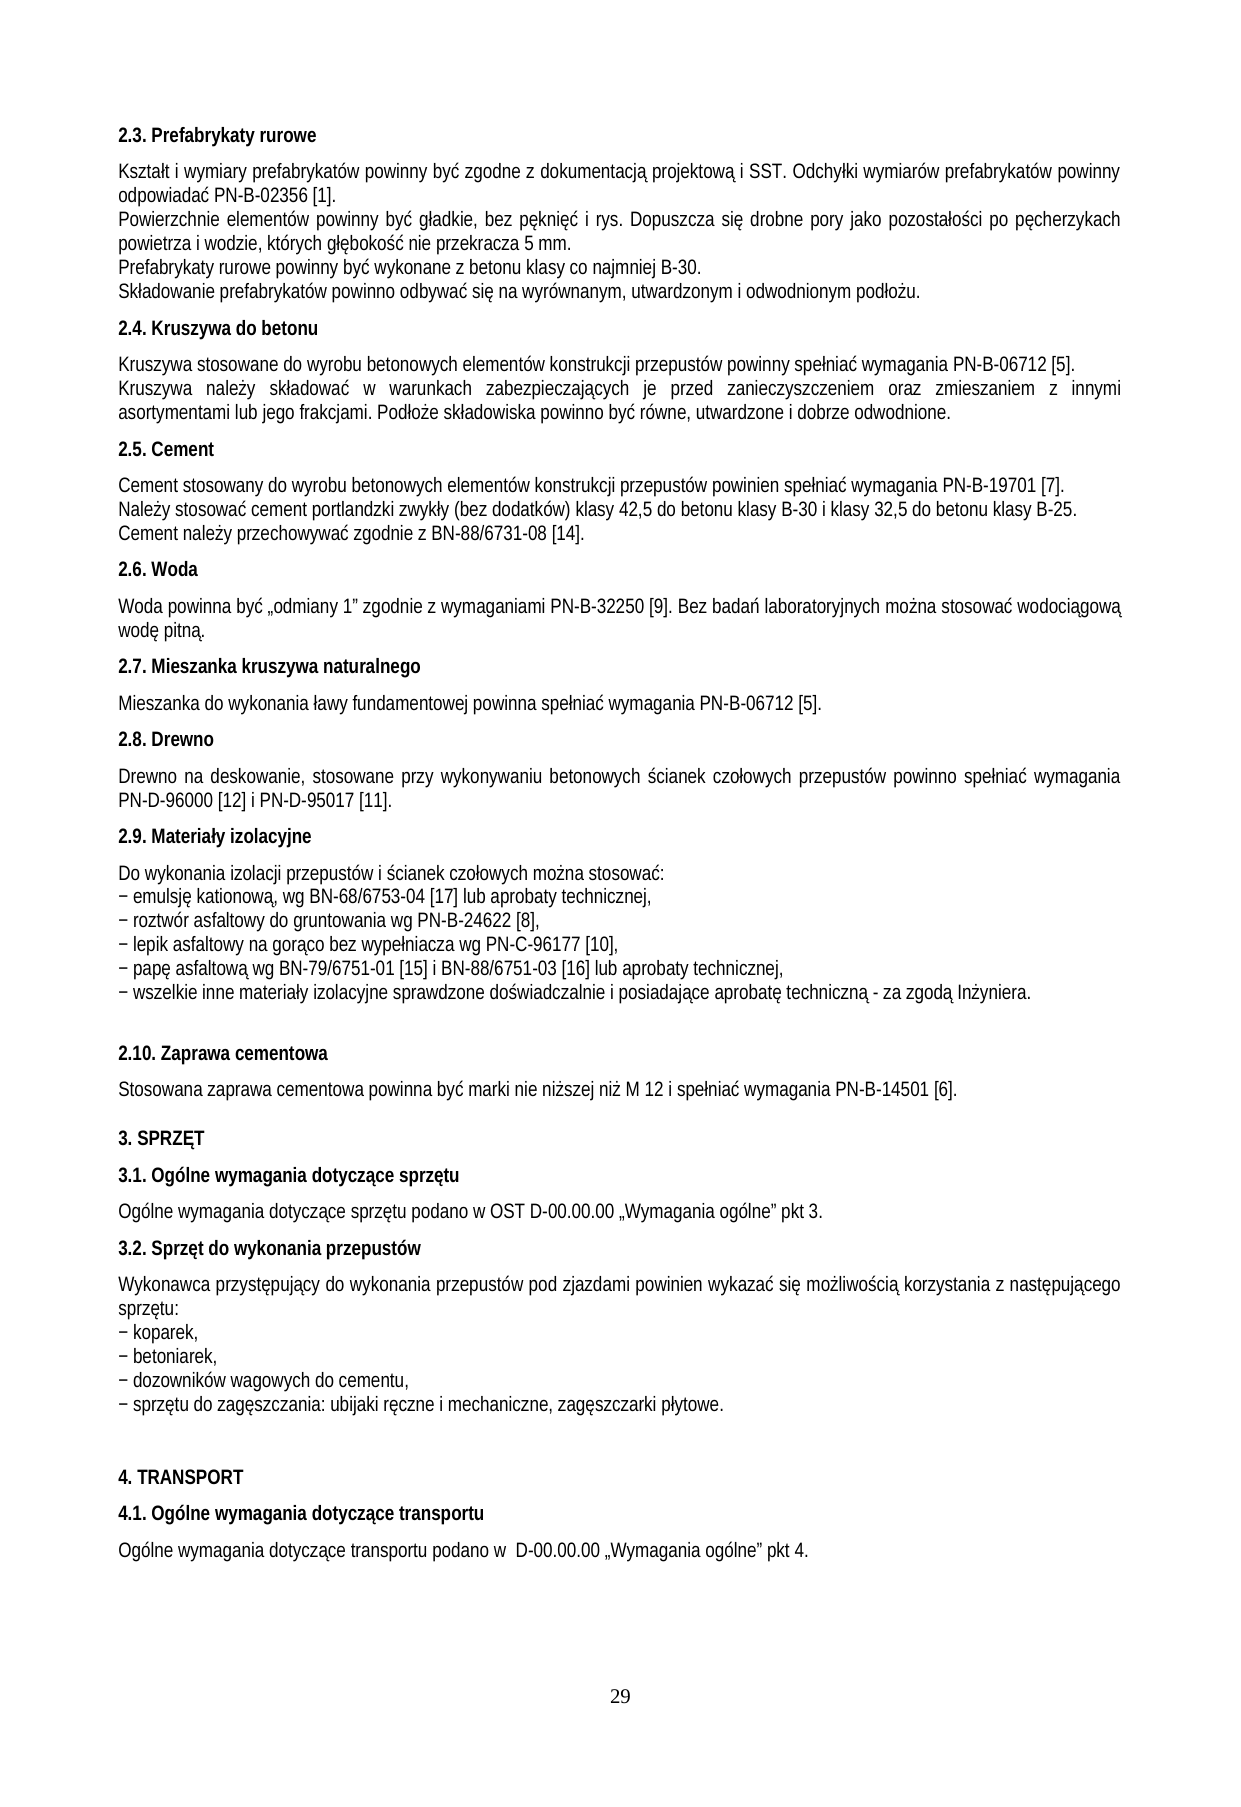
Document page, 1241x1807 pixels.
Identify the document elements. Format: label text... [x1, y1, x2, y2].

text Kruszywa stosowane do wyrobu betonowych elementów konstrukcji przepustów powinny spełniać wymagania PN-B-06712 [5]. [118, 352, 1122, 376]
text Drewno na deskowanie, stosowane przy wykonywaniu betonowych ścianek czołowych przepustów powinno spełniać wymagania PN-D-96000 [12] i PN-D-95017 [11]. [118, 763, 1122, 811]
subtitle 2.7. Mieszanka kruszywa naturalnego [118, 654, 1122, 678]
text − lepik asfaltowy na gorąco bez wypełniacza wg PN-C-96177 [10], [118, 932, 1122, 956]
subtitle 2.5. Cement [118, 436, 1122, 460]
text Prefabrykaty rurowe powinny być wykonane z betonu klasy co najmniej B-30. [118, 255, 1122, 279]
text − papę asfaltową wg BN-79/6751-01 [15] i BN-88/6751-03 [16] lub aprobaty technicznej, [118, 956, 1122, 980]
text Mieszanka do wykonania ławy fundamentowej powinna spełniać wymagania PN-B-06712 [5]. [118, 691, 1122, 714]
text − wszelkie inne materiały izolacyjne sprawdzone doświadczalnie i posiadające aprobatę techniczną - za zgodą Inżyniera. [118, 980, 1122, 1004]
subtitle 4.1. Ogólne wymagania dotyczące transportu [118, 1501, 1122, 1525]
text − betoniarek, [118, 1344, 1122, 1368]
text Ogólne wymagania dotyczące sprzętu podano w OST D-00.00.00 „Wymagania ogólne” pkt 3. [118, 1199, 1122, 1223]
text Cement należy przechowywać zgodnie z BN-88/6731-08 [14]. [118, 521, 1122, 545]
text − roztwór asfaltowy do gruntowania wg PN-B-24622 [8], [118, 908, 1122, 932]
text Stosowana zaprawa cementowa powinna być marki nie niższej niż M 12 i spełniać wymagania PN-B-14501 [6]. [118, 1077, 1122, 1101]
text Ogólne wymagania dotyczące transportu podano w D-00.00.00 „Wymagania ogólne” pkt 4. [118, 1537, 1122, 1561]
text Do wykonania izolacji przepustów i ścianek czołowych można stosować: [118, 860, 1122, 884]
text − koparek, [118, 1320, 1122, 1344]
text Składowanie prefabrykatów powinno odbywać się na wyrównanym, utwardzonym i odwodnionym podłożu. [118, 279, 1122, 303]
text − sprzętu do zagęszczania: ubijaki ręczne i mechaniczne, zagęszczarki płytowe. [118, 1392, 1122, 1416]
text Kruszywa należy składować w warunkach zabezpieczających je przed zanieczyszczeniem oraz zmieszaniem z innymi asortymentami lub jego frakcjami. Podłoże składowiska powinno być równe, utwardzone i dobrze odwodnione. [118, 376, 1122, 424]
subtitle 4. TRANSPORT [118, 1464, 1122, 1488]
subtitle 2.3. Prefabrykaty rurowe [118, 123, 1122, 147]
subtitle 2.6. Woda [118, 557, 1122, 581]
text Cement stosowany do wyrobu betonowych elementów konstrukcji przepustów powinien spełniać wymagania PN-B-19701 [7]. [118, 473, 1122, 497]
subtitle 3. SPRZĘT [118, 1126, 1122, 1150]
subtitle 3.2. Sprzęt do wykonania przepustów [118, 1235, 1122, 1259]
subtitle 2.8. Drewno [118, 727, 1122, 751]
text Powierzchnie elementów powinny być gładkie, bez pęknięć i rys. Dopuszcza się drobne pory jako pozostałości po pęcherzykach powietrza i wodzie, których głębokość nie przekracza 5 mm. [118, 207, 1122, 255]
text − dozowników wagowych do cementu, [118, 1368, 1122, 1392]
subtitle 2.10. Zaprawa cementowa [118, 1041, 1122, 1064]
subtitle 2.9. Materiały izolacyjne [118, 824, 1122, 848]
text Wykonawca przystępujący do wykonania przepustów pod zjazdami powinien wykazać się możliwością korzystania z następującego sprzętu: [118, 1272, 1122, 1320]
text Woda powinna być „odmiany 1” zgodnie z wymaganiami PN-B-32250 [9]. Bez badań laboratoryjnych można stosować wodociągową wodę pitną. [118, 594, 1122, 642]
text Kształt i wymiary prefabrykatów powinny być zgodne z dokumentacją projektową i SST. Odchyłki wymiarów prefabrykatów powinny odpowiadać PN-B-02356 [1]. [118, 159, 1122, 207]
subtitle 2.4. Kruszywa do betonu [118, 316, 1122, 339]
subtitle 3.1. Ogólne wymagania dotyczące sprzętu [118, 1162, 1122, 1186]
text Należy stosować cement portlandzki zwykły (bez dodatków) klasy 42,5 do betonu klasy B-30 i klasy 32,5 do betonu klasy B-25. [118, 497, 1122, 521]
text − emulsję kationową, wg BN-68/6753-04 [17] lub aprobaty technicznej, [118, 884, 1122, 908]
